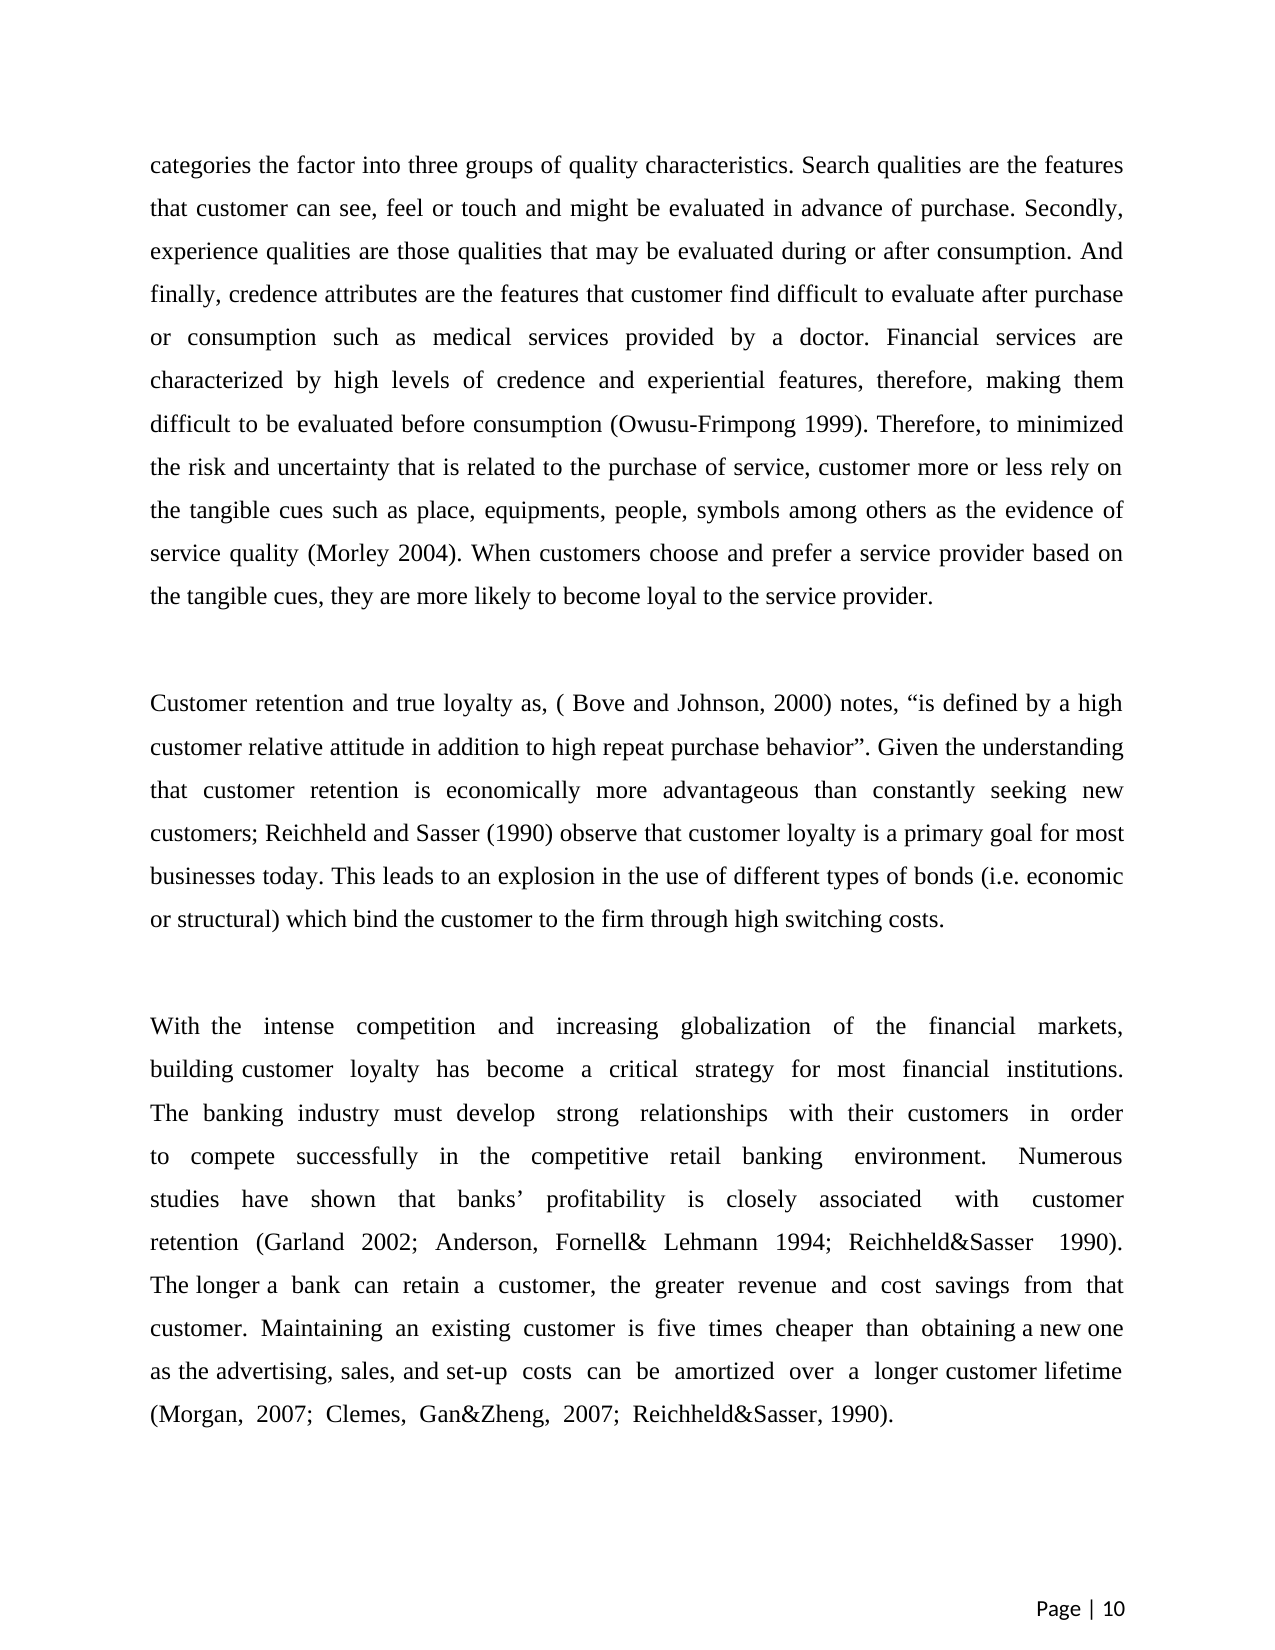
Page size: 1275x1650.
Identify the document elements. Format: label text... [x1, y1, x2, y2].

text categories the factor into three groups of quality characteristics. Search qualities are the features that customer can see, feel or touch and might be evaluated in advance of purchase. Secondly, experience qualities are those qualities that may be evaluated during or after consumption. And finally, credence attributes are the features that customer find difficult to evaluate after purchase or consumption such as medical services provided by a doctor. Financial services are characterized by high levels of credence and experiential features, therefore, making them difficult to be evaluated before consumption (Owusu-Frimpong 1999). Therefore, to minimized the risk and uncertainty that is related to the purchase of service, customer more or less rely on the tangible cues such as place, equipments, people, symbols among others as the evidence of service quality (Morley 2004). When customers choose and prefer a service provider based on the tangible cues, they are more likely to become loyal to the service provider. [150, 150, 1125, 610]
text Customer retention and true loyalty as, ( Bove and Johnson, 2000) notes, “is defined by a high customer relative attitude in addition to high repeat purchase behavior”. Given the understanding that customer retention is economically more advantageous than constantly seeking new customers; Reichheld and Sasser (1990) observe that customer loyalty is a primary goal for most businesses today. This leads to an explosion in the use of different types of bonds (i.e. economic or structural) which bind the customer to the firm through high switching costs. [150, 688, 1125, 933]
text With the intense competition and increasing globalization of the financial markets, building customer loyalty has become a critical strategy for most financial institutions. The banking industry must develop strong relationships with their customers in order to compete successfully in the competitive retail banking environment. Numerous studies have shown that banks’ profitability is closely associated with customer retention (Garland 2002; Anderson, Fornell& Lehmann 1994; Reichheld&Sasser 1990). The longer a bank can retain a customer, the greater revenue and cost savings from that customer. Maintaining an existing customer is five times cheaper than obtaining a new one as the advertising, sales, and set-up costs can be amortized over a longer customer lifetime (Morgan, 2007; Clemes, Gan&Zheng, 2007; Reichheld&Sasser, 1990). [150, 1011, 1125, 1428]
